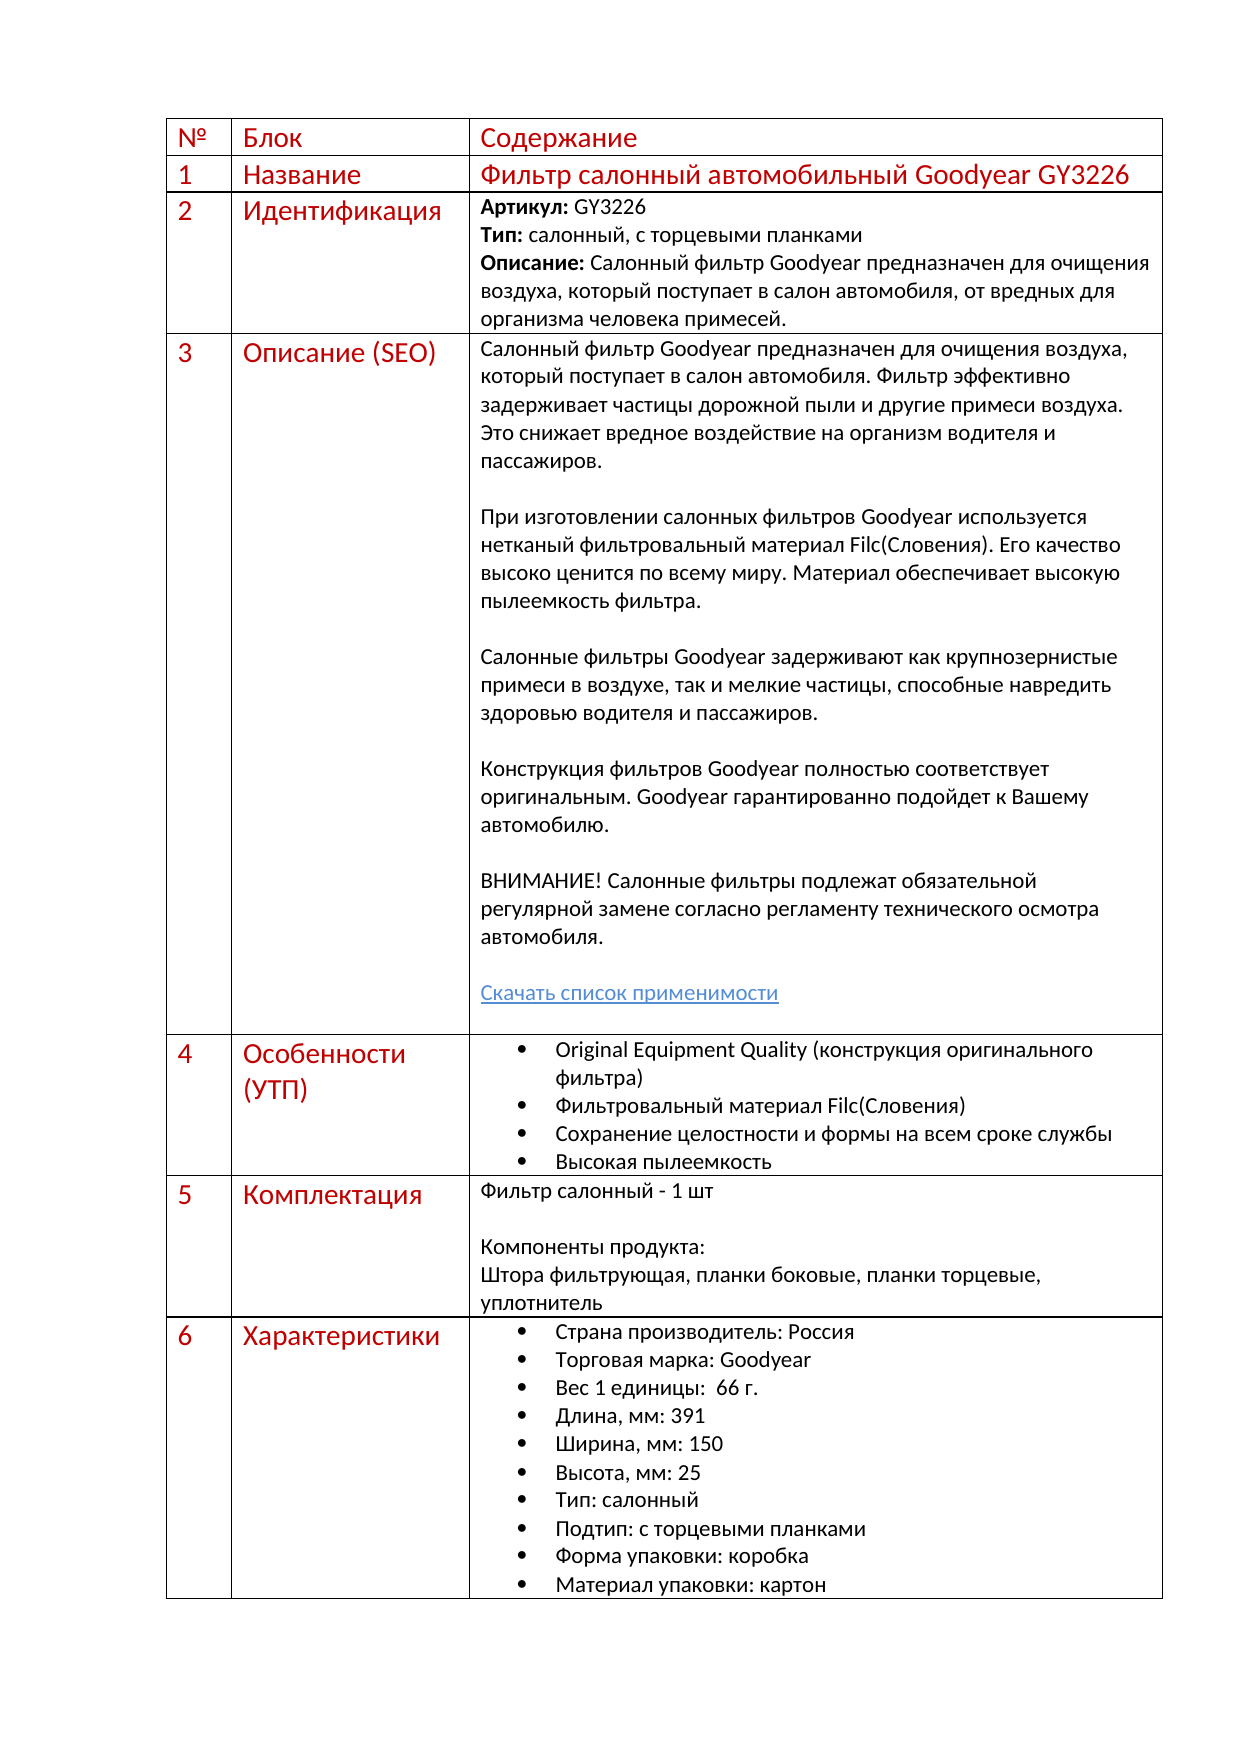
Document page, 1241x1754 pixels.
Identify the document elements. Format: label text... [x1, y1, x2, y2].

table_cell Страна производитель: Россия Торговая марка: Goodyear Вес 1 единицы: 66 г. Длина, мм: 391 Ширина, мм: 150 Высота, мм: 25 Тип: салонный Подтип: с торцевыми планками Форма упаковки: коробка Материал упаковки: картон [470, 1318, 1162, 1598]
table_cell Комплектация [232, 1176, 469, 1316]
table_cell Идентификация [232, 193, 469, 333]
table_cell 6 [167, 1318, 231, 1598]
table_cell 2 [167, 193, 231, 333]
table_cell Фильтр салонный автомобильный Goodyear GY3226 [470, 156, 1162, 191]
table_cell 5 [167, 1176, 231, 1316]
table_cell 4 [167, 1035, 231, 1175]
table_cell 1 [167, 156, 231, 191]
table_cell Артикул: GY3226 Тип: салонный, с торцевыми планками Описание: Салонный фильтр Goodyear предназначен для очищения воздуха, который поступает в салон автомобиля, от вредных для организма человека примесей. [470, 193, 1162, 333]
table_cell Салонный фильтр Goodyear предназначен для очищения воздуха, который поступает в салон автомобиля. Фильтр эффективно задерживает частицы дорожной пыли и другие примеси воздуха. Это снижает вредное воздействие на организм водителя и пассажиров. При изготовлении салонных фильтров Goodyear используется нетканый фильтровальный материал Filс(Словения). Его качество высоко ценится по всему миру. Материал обеспечивает высокую пылеемкость фильтра. Салонные фильтры Goodyear задерживают как крупнозернистые примеси в воздухе, так и мелкие частицы, способные навредить здоровью водителя и пассажиров. Конструкция фильтров Goodyear полностью соответствует оригинальным. Goodyear гарантированно подойдет к Вашему автомобилю. ВНИМАНИЕ! Салонные фильтры подлежат обязательной регулярной замене согласно регламенту технического осмотра автомобиля. Скачать список применимости [470, 334, 1162, 1034]
table_cell Описание (SEO) [232, 334, 469, 1034]
table_cell 3 [167, 334, 231, 1034]
table_cell Название [232, 156, 469, 191]
table_header Блок [232, 119, 469, 155]
table_cell Характеристики [232, 1318, 469, 1598]
table_cell Особенности (УТП) [232, 1035, 469, 1175]
table_header Содержание [470, 119, 1162, 155]
table_cell Original Equipment Quality (конструкция оригинального фильтра) Фильтровальный материал Filс(Словения) Сохранение целостности и формы на всем сроке службы Высокая пылеемкость [470, 1035, 1162, 1175]
table_header № [167, 119, 231, 155]
table_cell Фильтр салонный - 1 шт Компоненты продукта: Штора фильтрующая, планки боковые, планки торцевые, уплотнитель [470, 1176, 1162, 1316]
